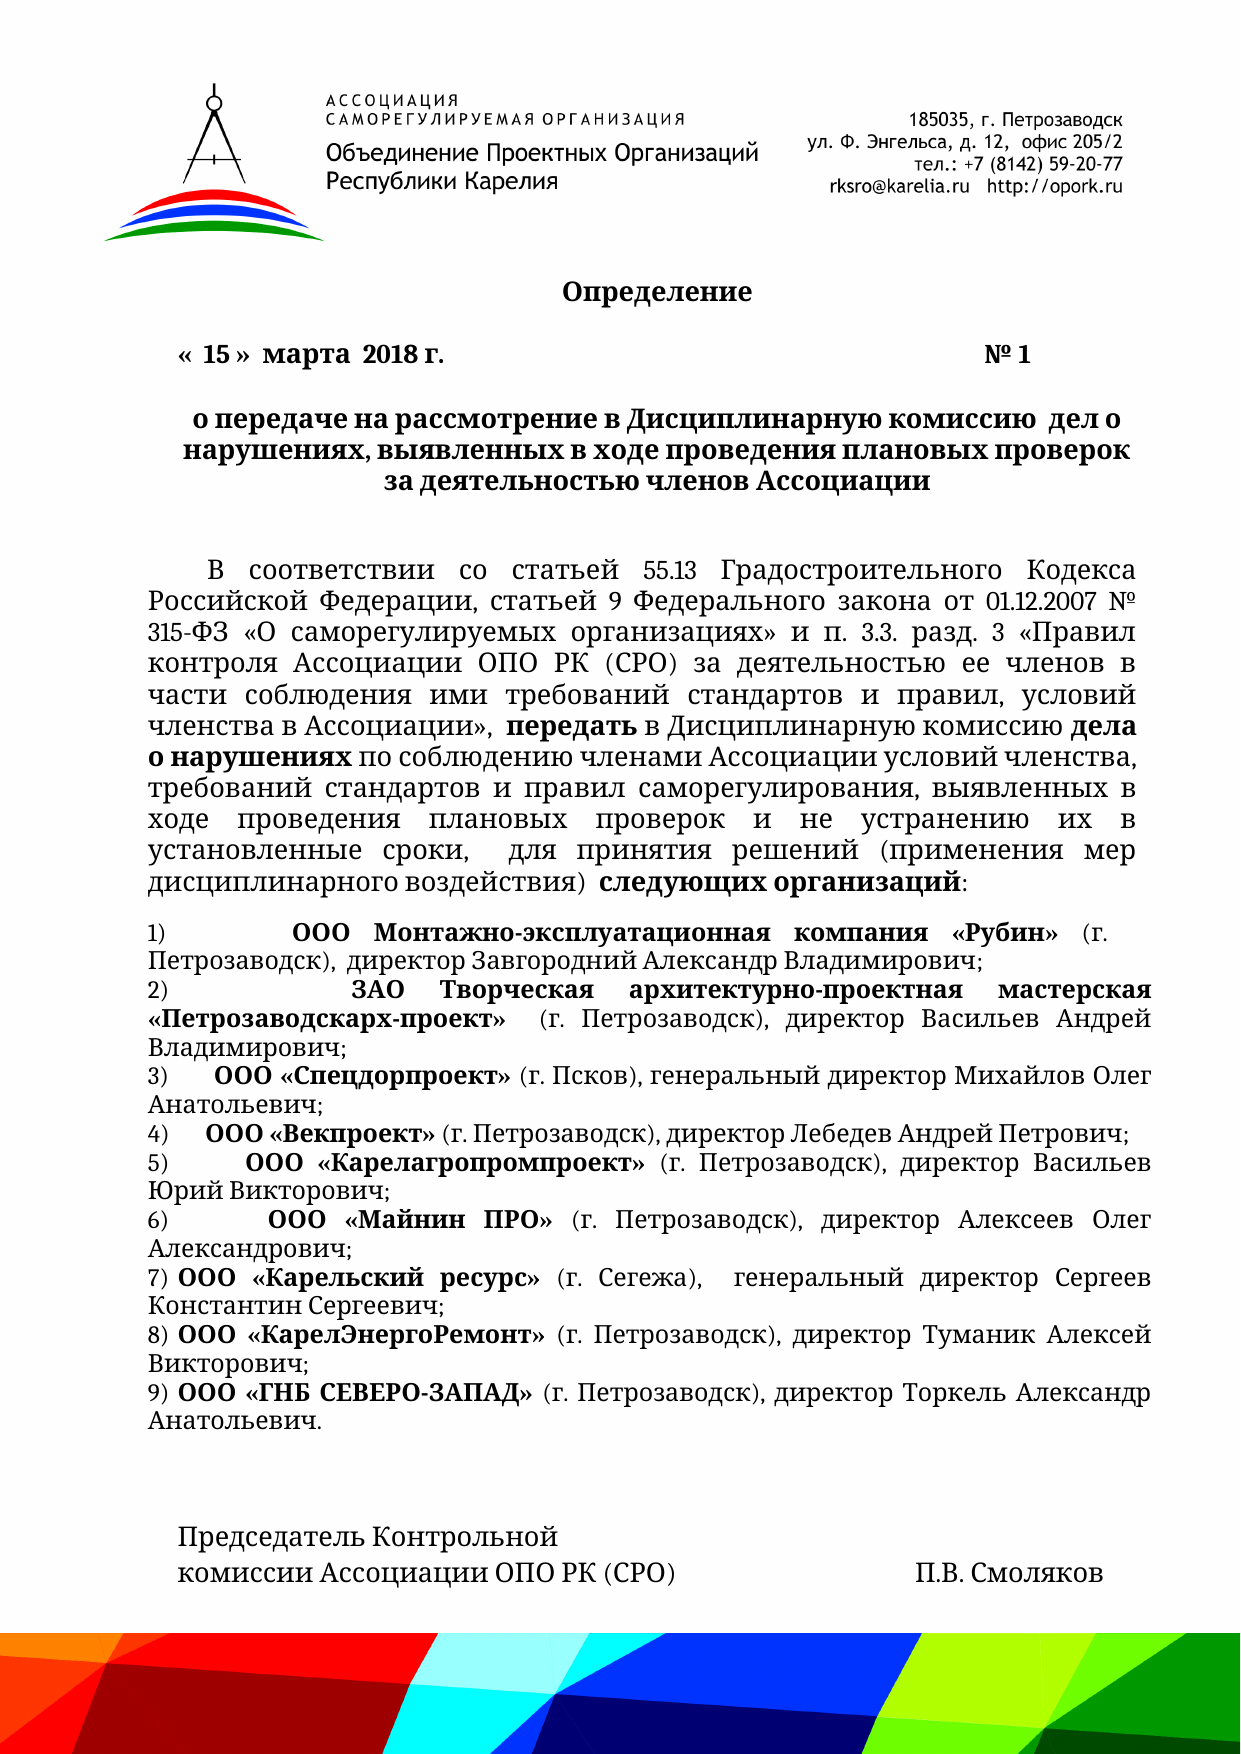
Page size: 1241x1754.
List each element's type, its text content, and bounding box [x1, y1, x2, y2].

text за деятельностью членов Ассоциации [177, 466, 1137, 498]
text « 15 » марта 2018 г. № 1 [177, 339, 1137, 371]
text о передаче на рассмотрение в Дисциплинарную комиссию дел о нарушениях, выявленных в ходе проведения плановых проверок [177, 404, 1137, 466]
text комиссии Ассоциации ОПО РК (СРО) П.В. Смоляков [177, 1558, 1137, 1589]
list ООО «Спецдорпроект» (г. Псков), генеральный директор Михайлов Олег Анатольевич; [148, 1062, 1152, 1120]
list ЗАО Творческая архитектурно-проектная мастерская «Петрозаводскарх-проект» (г. Петрозаводск), директор Васильев Андрей Владимирович; [148, 976, 1152, 1062]
list ООО «Векпроект» (г. Петрозаводск), директор Лебедев Андрей Петрович; [148, 1120, 1152, 1148]
list ООО «Карельский ресурс» (г. Сегежа), генеральный директор Сергеев Константин Сергеевич; [148, 1263, 1152, 1321]
list ООО «ГНБ СЕВЕРО-ЗАПАД» (г. Петрозаводск), директор Торкель Александр Анатольевич. [148, 1378, 1152, 1436]
text В соответствии со статьей 55.13 Градостроительного Кодекса Российской Федерации, статьей 9 Федерального закона от 01.12.2007 № 315-ФЗ «О саморегулируемых организациях» и п. 3.3. разд. 3 «Правил контроля Ассоциации ОПО РК (СРО) за деятельностью ее членов в части соблюдения ими требований стандартов и правил, условий членства в Ассоциации», передать в Дисциплинарную комиссию дела о нарушениях по соблюдению членами Ассоциации условий членства, требований стандартов и правил саморегулирования, выявленных в ходе проведения плановых проверок и не устранению их в установленные сроки, для принятия решений (применения мер дисциплинарного воздействия) следующих организаций: [148, 555, 1137, 898]
list ООО «КарелЭнергоРемонт» (г. Петрозаводск), директор Туманик Алексей Викторович; [148, 1321, 1152, 1378]
list ООО «Карелагропромпроект» (г. Петрозаводск), директор Васильев Юрий Викторович; [148, 1148, 1152, 1206]
text Председатель Контрольной [177, 1522, 1137, 1553]
text Определение [177, 277, 1137, 308]
picture [0, 0, 1241, 1754]
list ООО Монтажно-эксплуатационная компания «Рубин» (г. Петрозаводск), директор Завгородний Александр Владимирович; [148, 918, 1107, 976]
list ООО «Майнин ПРО» (г. Петрозаводск), директор Алексеев Олег Александрович; [148, 1206, 1152, 1263]
